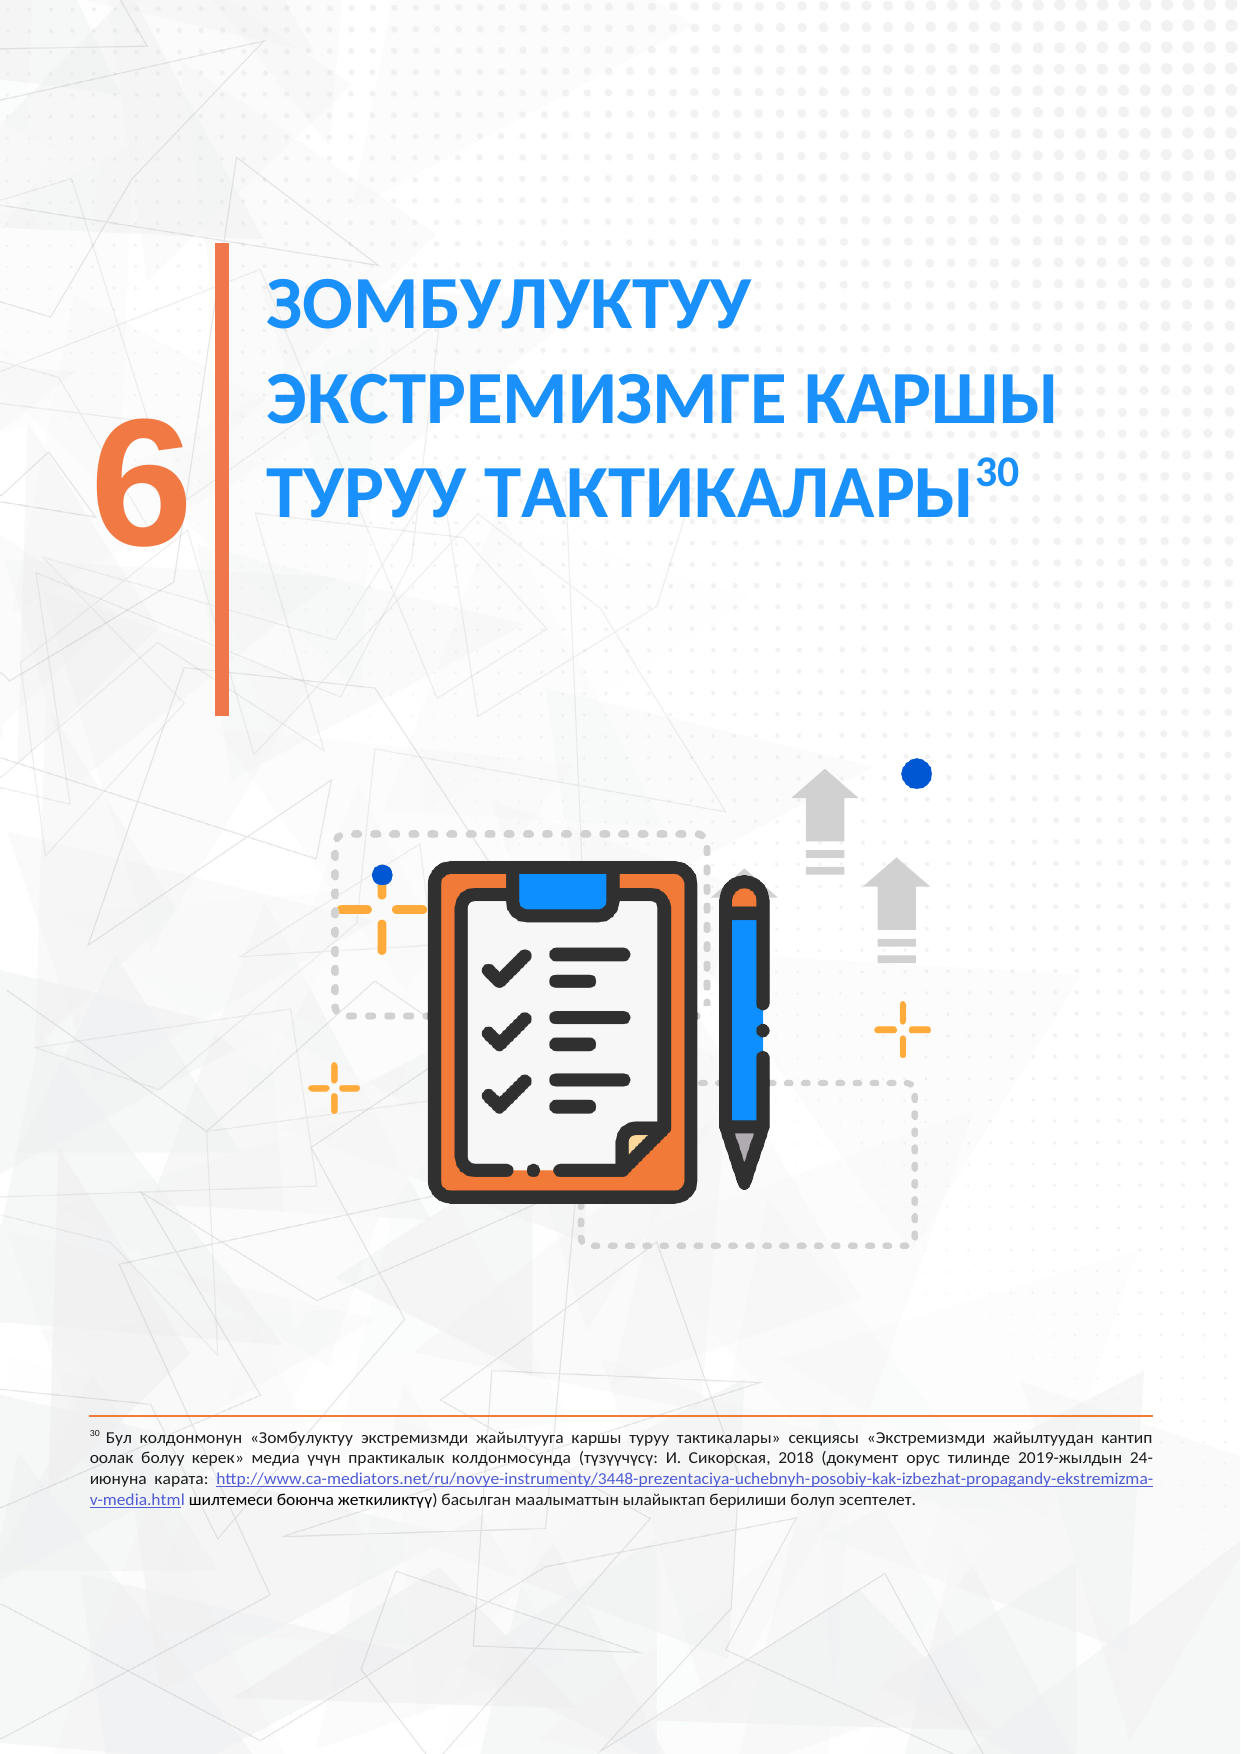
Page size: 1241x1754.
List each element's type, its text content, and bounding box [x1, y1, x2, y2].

text 30 Бул колдонмонун «Зомбулуктуу экстремизмди жайылтууга каршы туруу тактикалары» секциясы «Экстремизмди жайылтуудан кантип оолак болуу керек» медиа үчүн практикалык колдонмосунда (түзүүчүсү: И. Сикорская, 2018 (документ орус тилинде 2019-жылдын 24-июнуна карата: http://www.ca-mediators.net/ru/novye-instrumenty/3448-prezentaciya-uchebnyh-posobiy-kak-izbezhat-propagandy-ekstremizma-v-media.html шилтемеси боюнча жеткиликтүү) басылган маалыматтын ылайыктап берилиши болуп эсептелет. [89, 1427, 1153, 1510]
picture [0, 0, 1241, 1754]
subtitle ЗОМБУЛУКТУУ ЭКСТРЕМИЗМГЕ КАРШЫ ТУРУУ ТАКТИКАЛАРЫ30 [267, 256, 1240, 536]
